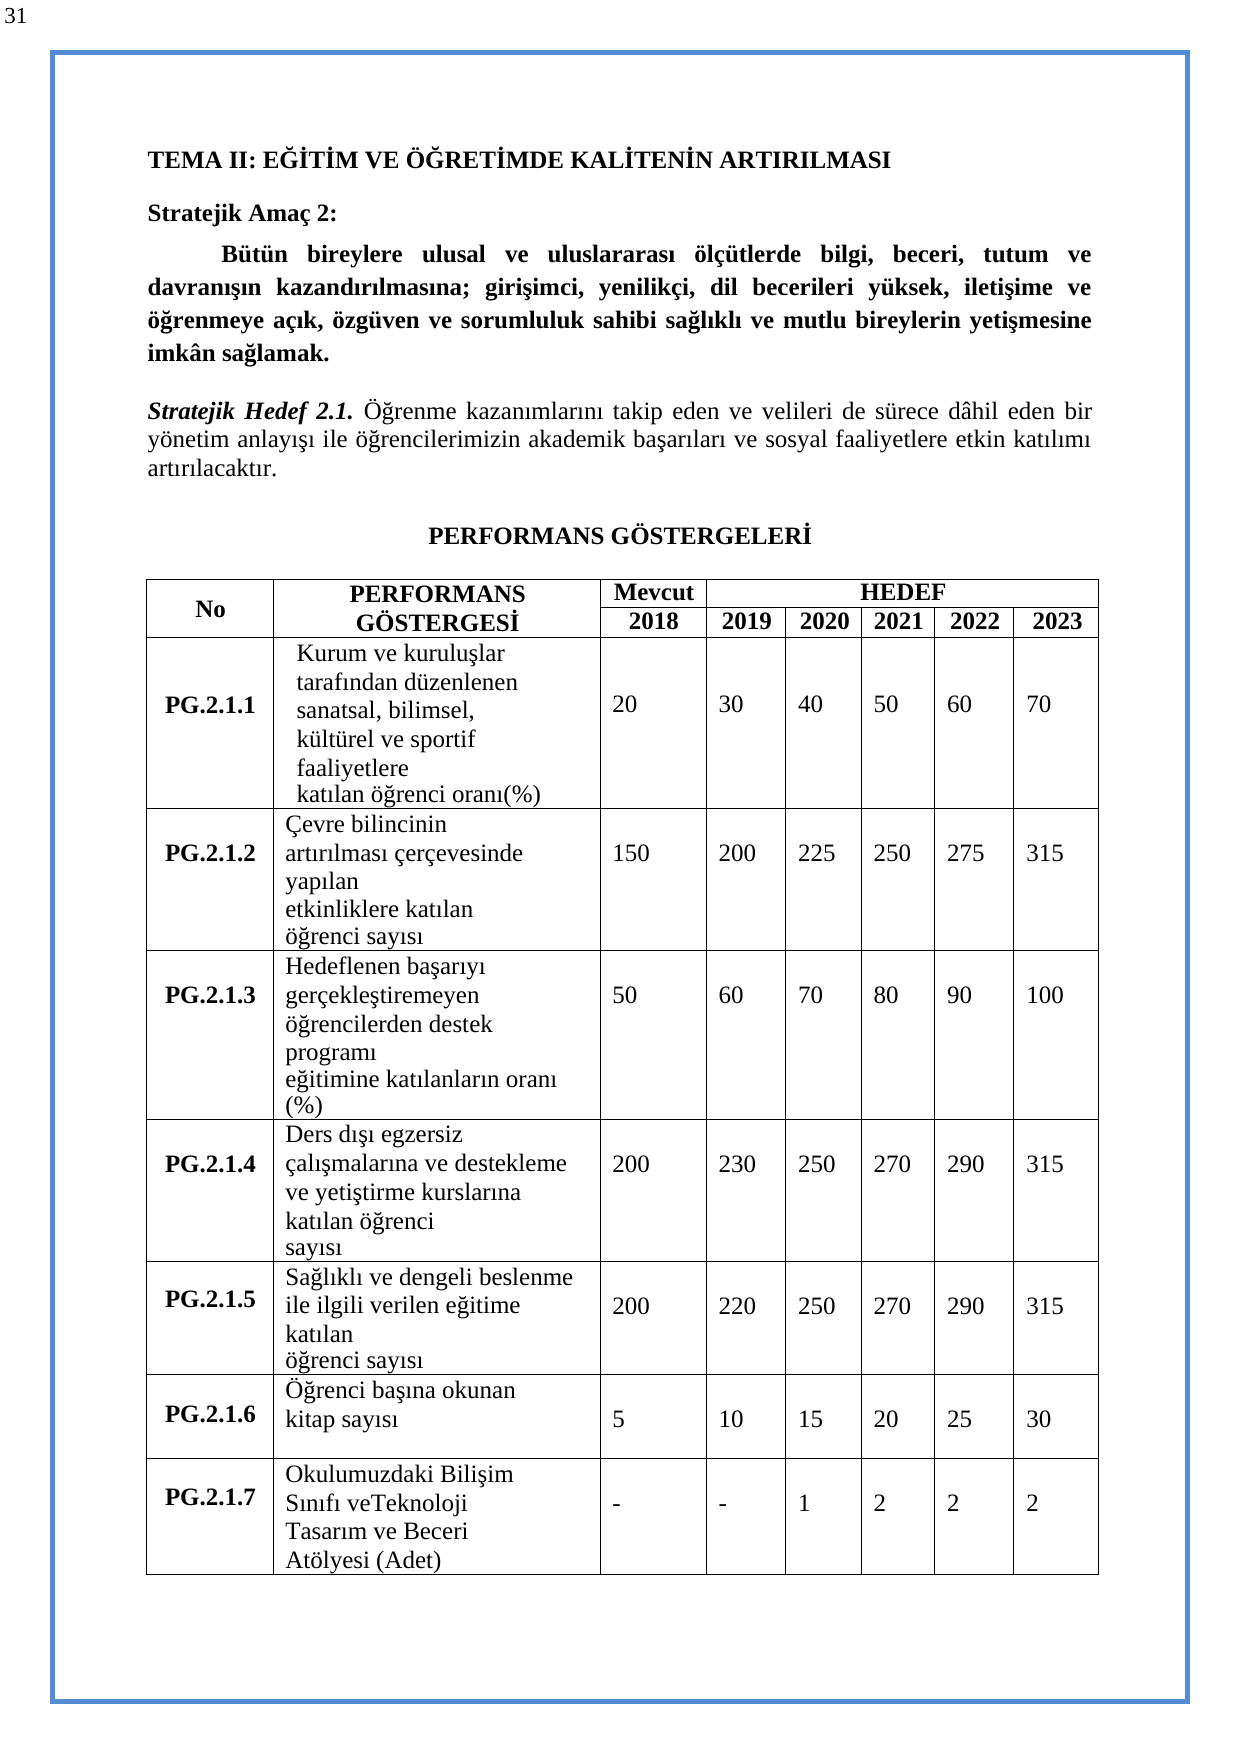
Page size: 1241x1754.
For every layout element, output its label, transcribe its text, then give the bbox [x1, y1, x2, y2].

table_cell 40 [786, 638, 861, 808]
table_cell PG.2.1.5 [147, 1262, 273, 1374]
table_header No [147, 580, 273, 637]
table_cell 70 [1014, 638, 1098, 808]
text Stratejik Amaç 2: [147, 198, 1180, 227]
table_cell 1 [786, 1459, 861, 1574]
table_cell 5 [601, 1375, 706, 1458]
table_cell 2018 [601, 608, 706, 637]
table_cell Kurum ve kuruluşlar tarafından düzenlenen sanatsal, bilimsel, kültürel ve sportif faaliyetlere katılan öğrenci oranı(%) [274, 638, 600, 808]
table_cell Sağlıklı ve dengeli beslenme ile ilgili verilen eğitime katılan öğrenci sayısı [274, 1262, 600, 1374]
table_cell 270 [862, 1120, 934, 1261]
table_cell 150 [601, 809, 706, 950]
table_cell 200 [707, 809, 785, 950]
table_cell 70 [786, 951, 861, 1118]
table_cell 25 [935, 1375, 1013, 1458]
table_cell 100 [1014, 951, 1098, 1118]
table_cell PG.2.1.1 [147, 638, 273, 808]
table_cell Çevre bilincinin artırılması çerçevesinde yapılan etkinliklere katılan öğrenci sayısı [274, 809, 600, 950]
text Bütün bireylere ulusal ve uluslararası ölçütlerde bilgi, beceri, tutum ve davranışın kazandırılmasına; girişimci, yenilikçi, dil becerileri yüksek, iletişime ve öğrenmeye açık, özgüven ve sorumluluk sahibi sağlıklı ve mutlu bireylerin yetişmesine imkân sağlamak. [147, 239, 1093, 367]
table_cell 290 [935, 1120, 1013, 1261]
text PERFORMANS GÖSTERGELERİ [428, 521, 1180, 549]
table_header PERFORMANS GÖSTERGESİ [274, 580, 600, 637]
table_cell 20 [862, 1375, 934, 1458]
table_cell PG.2.1.7 [147, 1459, 273, 1574]
table_cell 270 [862, 1262, 934, 1374]
table_cell 200 [601, 1262, 706, 1374]
table_cell Hedeflenen başarıyı gerçekleştiremeyen öğrencilerden destek programı eğitimine katılanların oranı (%) [274, 951, 600, 1118]
table_cell 2020 [786, 608, 861, 637]
table_cell 250 [862, 809, 934, 950]
table_header HEDEF [707, 580, 1098, 607]
table_cell 60 [935, 638, 1013, 808]
table_cell 15 [786, 1375, 861, 1458]
table_cell 2022 [935, 608, 1013, 637]
table_cell 225 [786, 809, 861, 950]
table_cell 275 [935, 809, 1013, 950]
table_cell - [707, 1459, 785, 1574]
text Stratejik Hedef 2.1. Öğrenme kazanımlarını takip eden ve velileri de sürece dâhil eden bir yönetim anlayışı ile öğrencilerimizin akademik başarıları ve sosyal faaliyetlere etkin katılımı artırılacaktır. [147, 396, 1093, 482]
table_cell 10 [707, 1375, 785, 1458]
table_cell 290 [935, 1262, 1013, 1374]
table_cell 60 [707, 951, 785, 1118]
table_cell PG.2.1.2 [147, 809, 273, 950]
table_cell 2 [1014, 1459, 1098, 1574]
table_cell 80 [862, 951, 934, 1118]
table_cell Okulumuzdaki Bilişim Sınıfı veTeknoloji Tasarım ve Beceri Atölyesi (Adet) [274, 1459, 600, 1574]
table_cell 250 [786, 1120, 861, 1261]
table_cell 230 [707, 1120, 785, 1261]
table_cell - [601, 1459, 706, 1574]
table_cell 30 [1014, 1375, 1098, 1458]
table_cell 2019 [707, 608, 785, 637]
table_cell 90 [935, 951, 1013, 1118]
table_cell 315 [1014, 809, 1098, 950]
table_cell 2 [935, 1459, 1013, 1574]
table_cell PG.2.1.4 [147, 1120, 273, 1261]
text TEMA II: EĞİTİM VE ÖĞRETİMDE KALİTENİN ARTIRILMASI [147, 145, 1180, 174]
table_cell 200 [601, 1120, 706, 1261]
table_cell 315 [1014, 1120, 1098, 1261]
table_cell Ders dışı egzersiz çalışmalarına ve destekleme ve yetiştirme kurslarına katılan öğrenci sayısı [274, 1120, 600, 1261]
table_cell 315 [1014, 1262, 1098, 1374]
table_cell 2021 [862, 608, 934, 637]
table_cell 50 [601, 951, 706, 1118]
table_cell PG.2.1.6 [147, 1375, 273, 1458]
table_cell 50 [862, 638, 934, 808]
table_cell Öğrenci başına okunan kitap sayısı [274, 1375, 600, 1458]
table_cell 30 [707, 638, 785, 808]
table_cell 250 [786, 1262, 861, 1374]
table_cell 220 [707, 1262, 785, 1374]
table_cell 20 [601, 638, 706, 808]
table_cell 2 [862, 1459, 934, 1574]
table_cell PG.2.1.3 [147, 951, 273, 1118]
table_header Mevcut [601, 580, 706, 607]
table_cell 2023 [1014, 608, 1098, 637]
